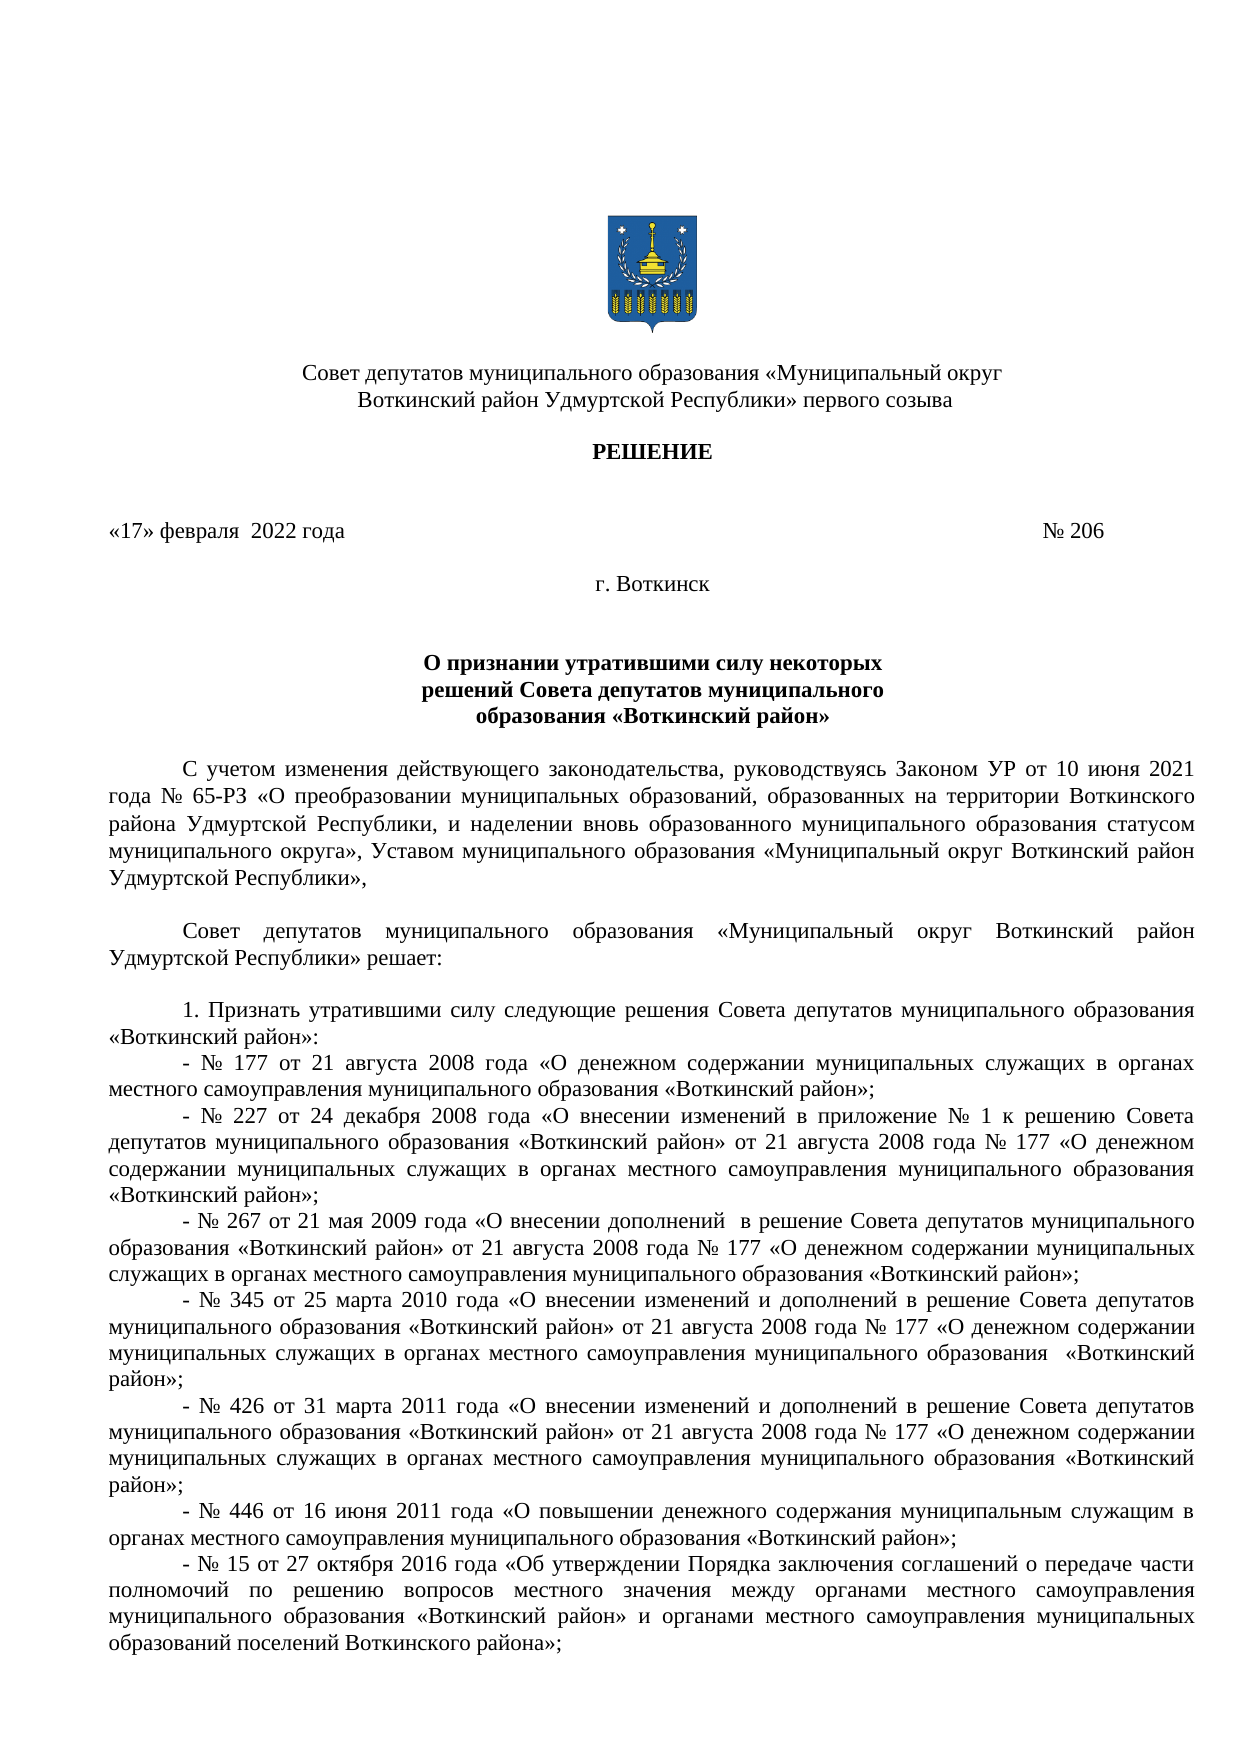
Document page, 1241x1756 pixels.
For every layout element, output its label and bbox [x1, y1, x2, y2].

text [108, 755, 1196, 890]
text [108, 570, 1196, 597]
picture [607, 215, 697, 333]
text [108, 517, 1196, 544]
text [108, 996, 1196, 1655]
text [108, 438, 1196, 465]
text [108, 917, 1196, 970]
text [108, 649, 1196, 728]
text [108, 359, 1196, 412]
